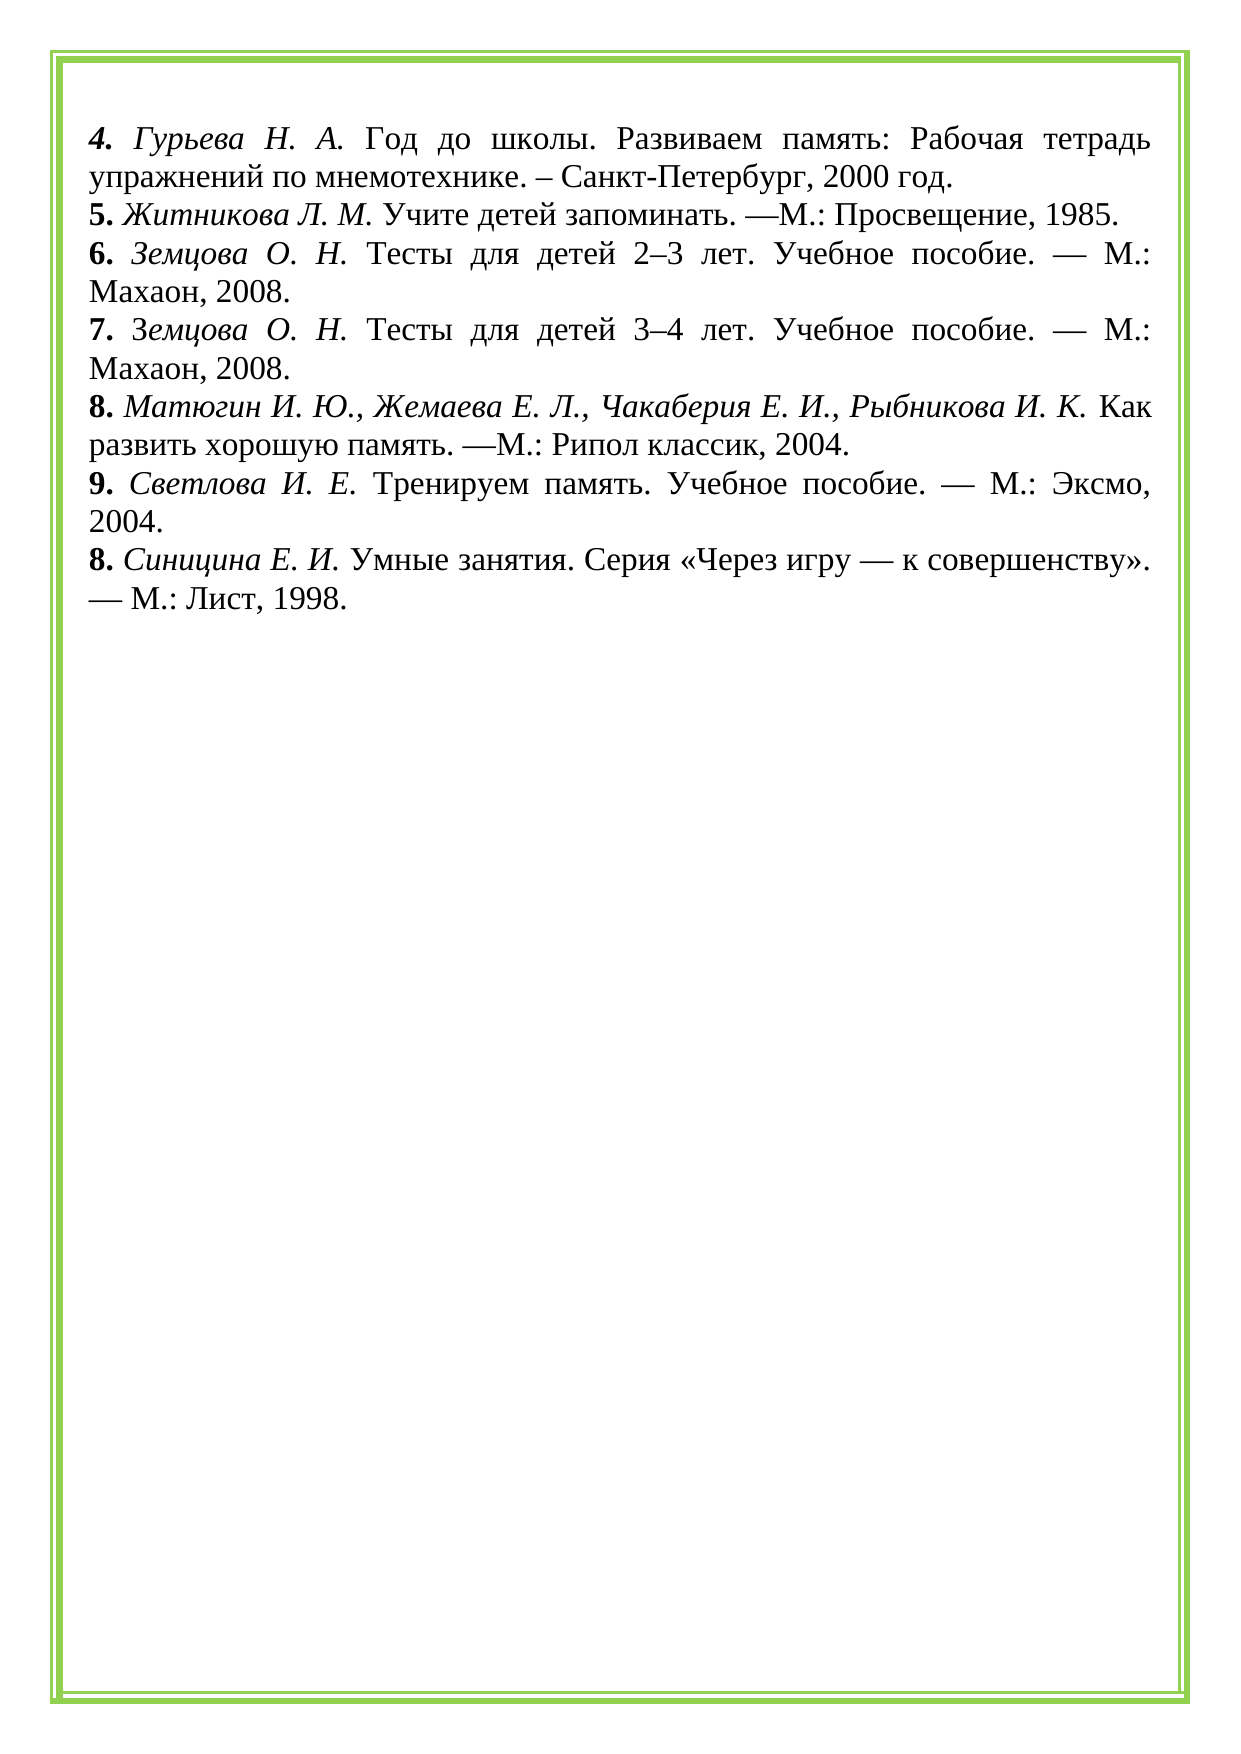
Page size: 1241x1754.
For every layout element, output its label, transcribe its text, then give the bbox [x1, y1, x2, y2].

list 8. Матюгин И. Ю., Жемаева Е. Л., Чакаберия Е. И., Рыбникова И. К. Как развить хорошую память. —М.: Рипол классик, 2004. [89, 386, 1152, 463]
list 4. Гурьева Н. А. Год до школы. Развиваем память: Рабочая тетрадь упражнений по мнемотехнике. – Санкт-Петербург, 2000 год. [89, 118, 1152, 195]
list 7. Земцова О. Н. Тесты для детей 3–4 лет. Учебное пособие. — М.: Махаон, 2008. [89, 310, 1152, 386]
list 9. Светлова И. Е. Тренируем память. Учебное пособие. — М.: Эксмо, 2004. [89, 463, 1152, 540]
list 6. Земцова О. Н. Тесты для детей 2–3 лет. Учебное пособие. — М.: Махаон, 2008. [89, 233, 1152, 310]
list 8. Синицина Е. И. Умные занятия. Серия «Через игру — к совершенству». — М.: Лист, 1998. [89, 540, 1152, 616]
list 5. Житникова Л. М. Учите детей запоминать. —М.: Просвещение, 1985. [89, 195, 1152, 233]
